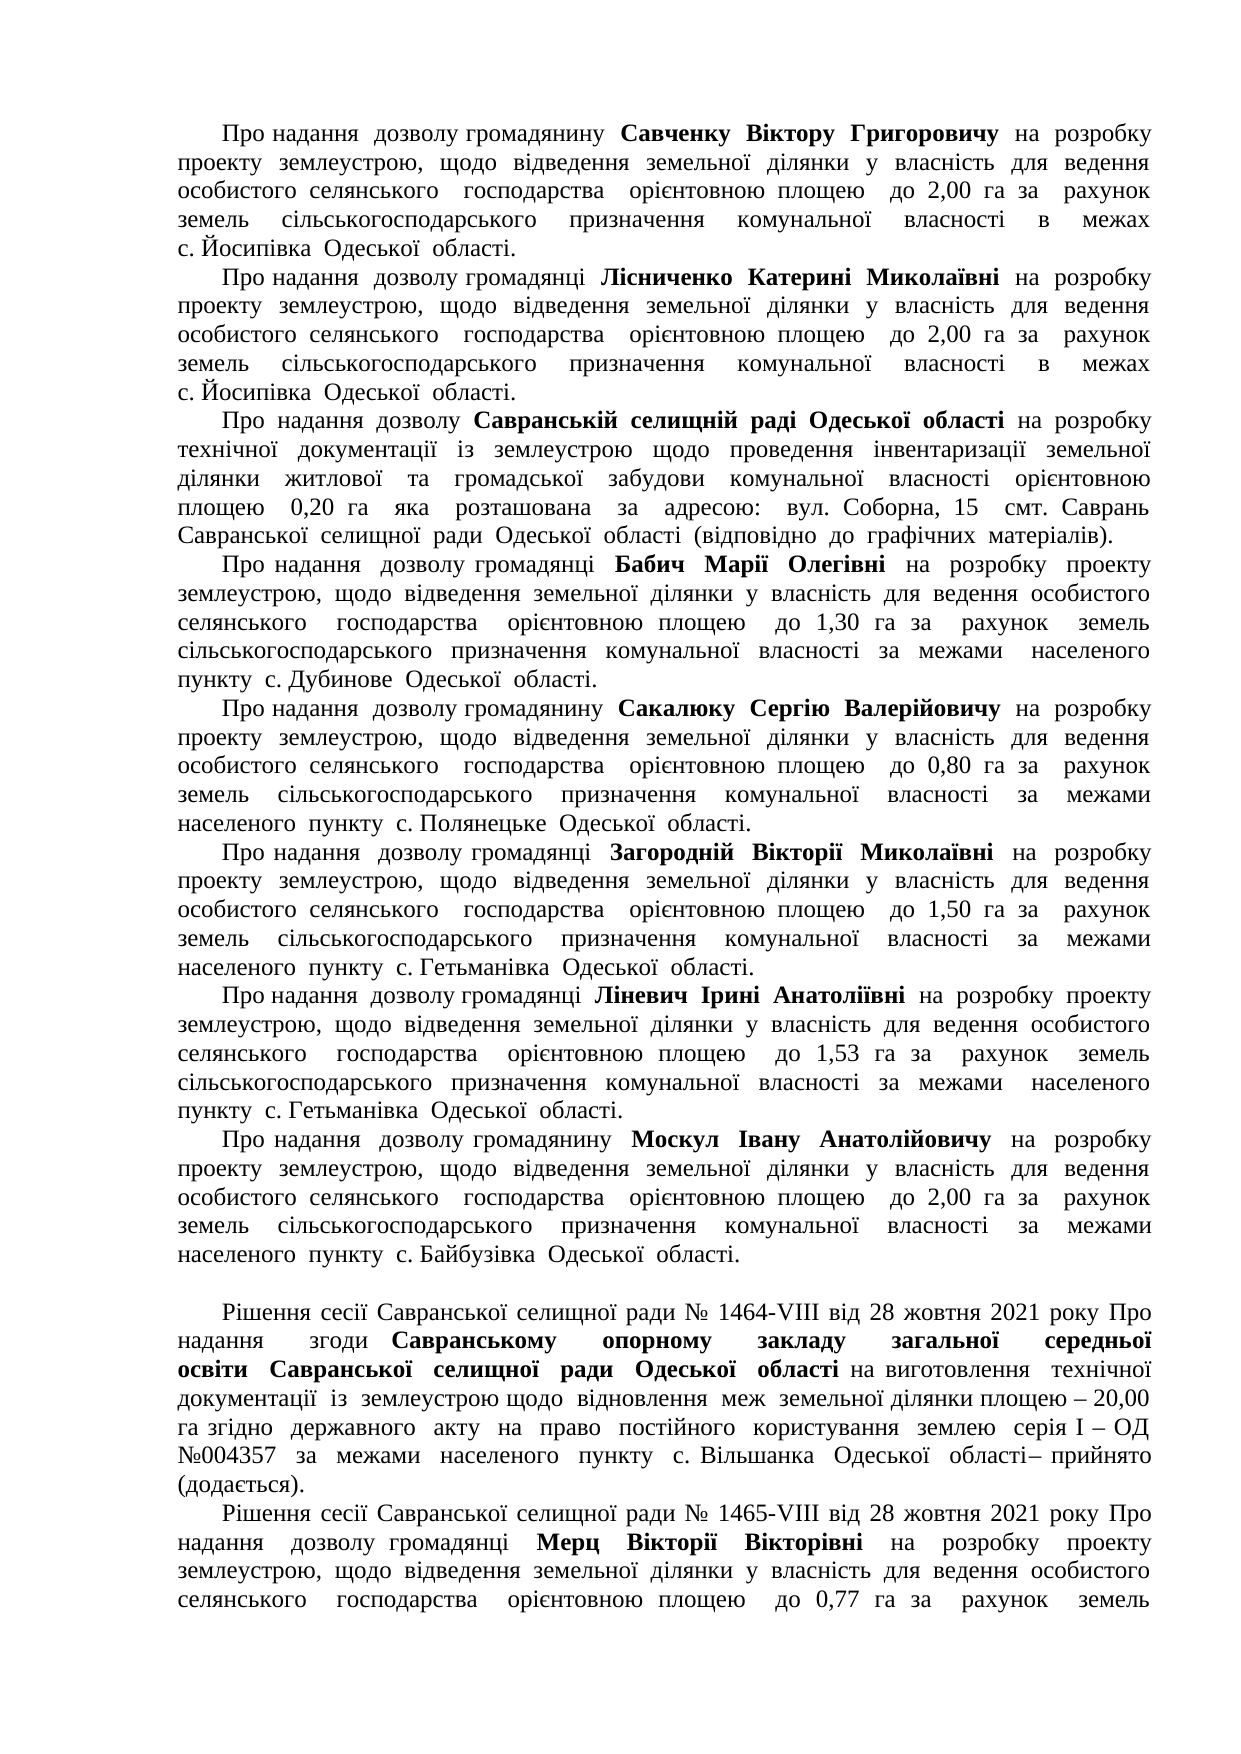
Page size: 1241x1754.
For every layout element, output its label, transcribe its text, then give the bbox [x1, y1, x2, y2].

text Про надання дозволу громадянину Москул Івану Анатолійовичу на розробку проекту землеустрою, щодо відведення земельної ділянки у власність для ведення особистого селянського господарства орієнтовною площею до 2,00 га за рахунок земель сільськогосподарського призначення комунальної власності за межами населеного пункту с. Байбузівка Одеської області. [177, 1124, 1152, 1268]
text Про надання дозволу громадянці Лісниченко Катерині Миколаївні на розробку проекту землеустрою, щодо відведення земельної ділянки у власність для ведення особистого селянського господарства орієнтовною площею до 2,00 га за рахунок земель сільськогосподарського призначення комунальної власності в межах с. Йосипівка Одеської області. [177, 262, 1152, 406]
text Про надання дозволу громадянці Ліневич Ірині Анатоліївні на розробку проекту землеустрою, щодо відведення земельної ділянки у власність для ведення особистого селянського господарства орієнтовною площею до 1,53 га за рахунок земель сільськогосподарського призначення комунальної власності за межами населеного пункту с. Гетьманівка Одеської області. [177, 981, 1152, 1124]
text Про надання дозволу громадянці Загородній Вікторії Миколаївні на розробку проекту землеустрою, щодо відведення земельної ділянки у власність для ведення особистого селянського господарства орієнтовною площею до 1,50 га за рахунок земель сільськогосподарського призначення комунальної власності за межами населеного пункту с. Гетьманівка Одеської області. [177, 837, 1152, 981]
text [177, 1498, 1152, 1613]
text Про надання дозволу громадянці Бабич Марії Олегівні на розробку проекту землеустрою, щодо відведення земельної ділянки у власність для ведення особистого селянського господарства орієнтовною площею до 1,30 га за рахунок земель сільськогосподарського призначення комунальної власності за межами населеного пункту с. Дубинове Одеської області. [177, 549, 1152, 693]
text Про надання дозволу громадянину Савченку Віктору Григоровичу на розробку проекту землеустрою, щодо відведення земельної ділянки у власність для ведення особистого селянського господарства орієнтовною площею до 2,00 га за рахунок земель сільськогосподарського призначення комунальної власності в межах с. Йосипівка Одеської області. [177, 118, 1152, 262]
text Про надання дозволу громадянину Сакалюку Сергію Валерійовичу на розробку проекту землеустрою, щодо відведення земельної ділянки у власність для ведення особистого селянського господарства орієнтовною площею до 0,80 га за рахунок земель сільськогосподарського призначення комунальної власності за межами населеного пункту с. Полянецьке Одеської області. [177, 693, 1152, 837]
text Про надання дозволу Савранській селищній раді Одеської області на розробку технічної документації із землеустрою щодо проведення інвентаризації земельної ділянки житлової та громадської забудови комунальної власності орієнтовною площею 0,20 га яка розташована за адресою: вул. Соборна, 15 смт. Саврань Савранської селищної ради Одеської області (відповідно до графічних матеріалів). [177, 406, 1152, 549]
text Рішення сесії Савранської селищної ради № 1464-VІІІ від 28 жовтня 2021 року Про надання згоди Савранському опорному закладу загальної середньої освіти Савранської селищної ради Одеської області на виготовлення технічної документації із землеустрою щодо відновлення меж земельної ділянки площею – 20,00 га згідно державного акту на право постійного користування землею серія І – ОД №004357 за межами населеного пункту с. Вільшанка Одеської області– прийнято (додається). [177, 1297, 1152, 1498]
